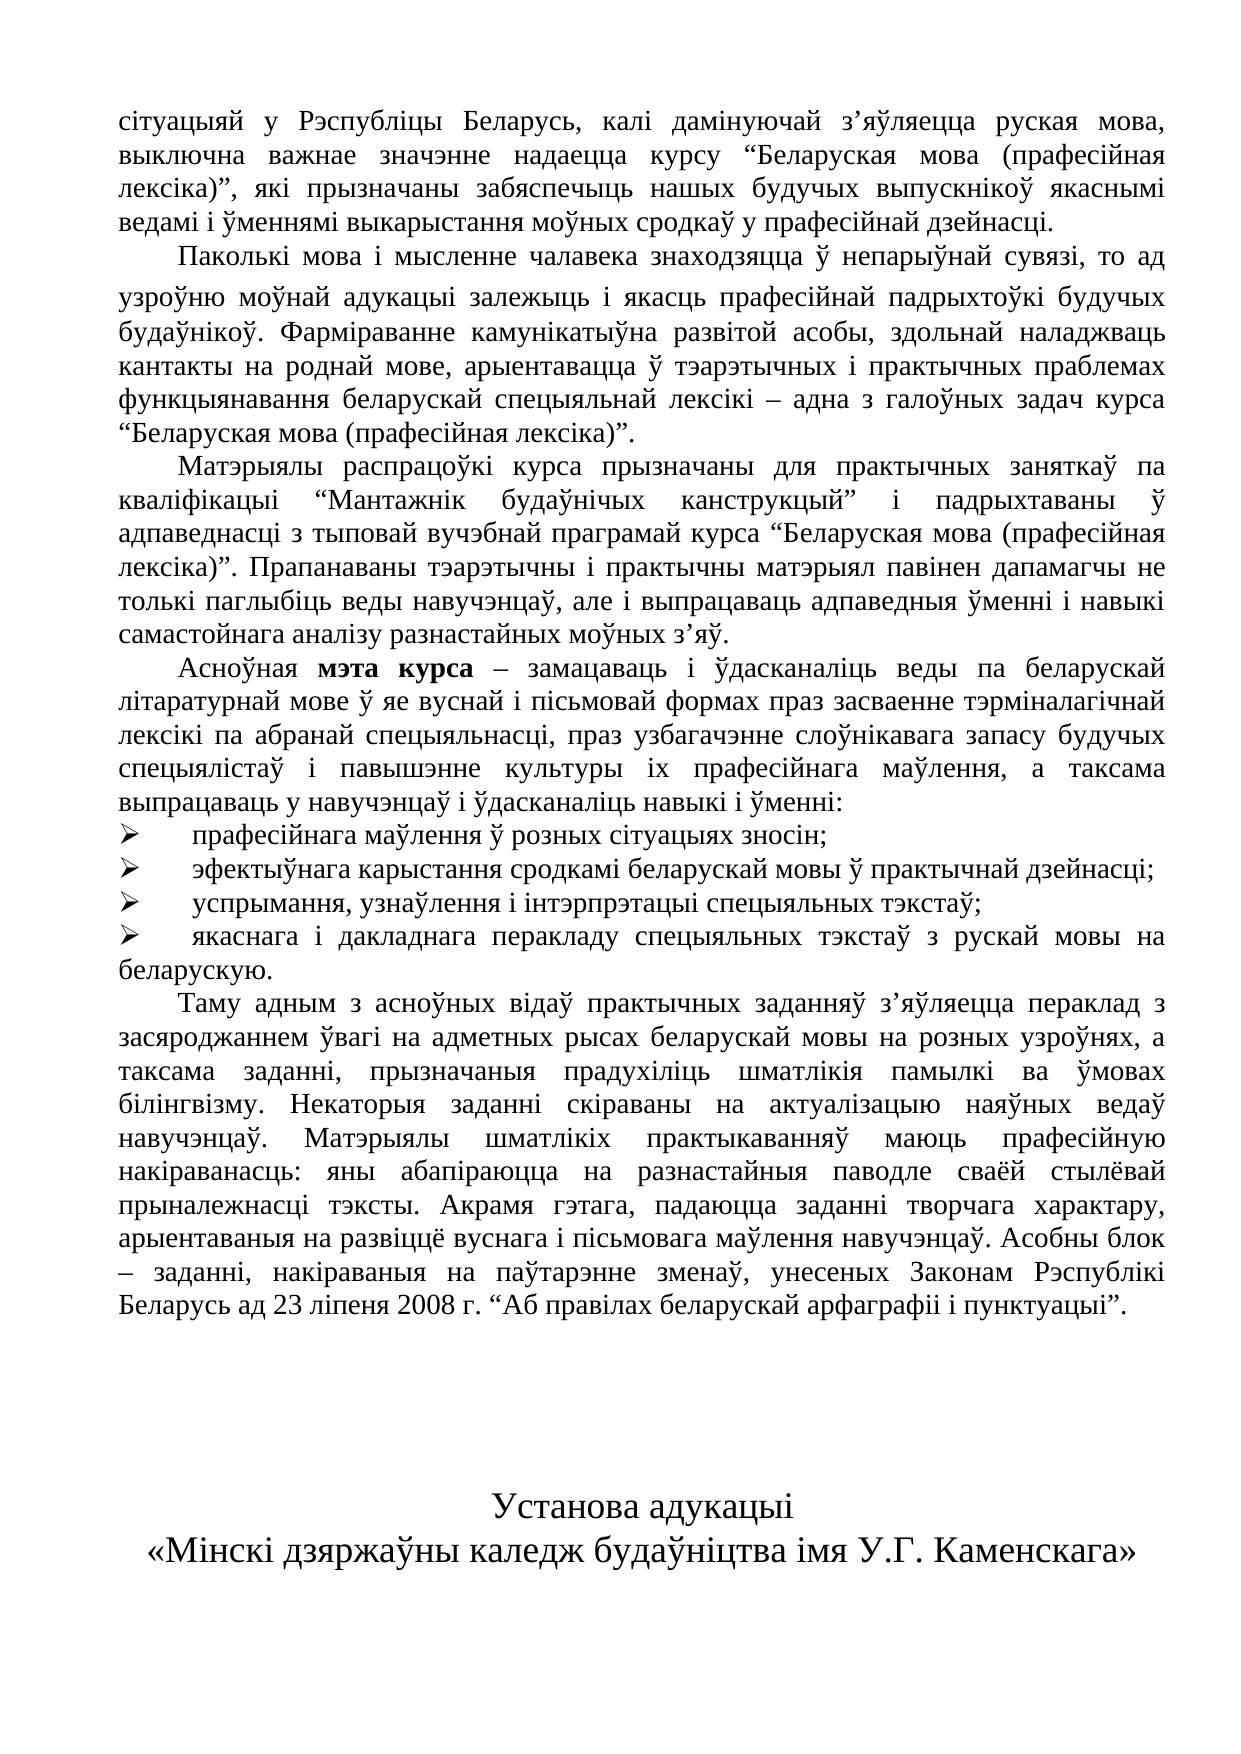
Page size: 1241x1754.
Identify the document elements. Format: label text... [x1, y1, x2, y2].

list эфектыўнага карыстання сродкамі беларускай мовы ў практычнай дзейнасці; [118, 851, 1167, 885]
text Матэрыялы распрацоўкі курса прызначаны для практычных заняткаў па кваліфікацыі “Мантажнік будаўнічых канструкцый” і падрыхтаваны ў адпаведнасці з тыповай вучэбнай праграмай курса “Беларуская мова (прафесійная лексіка)”. Прапанаваны тэарэтычны і практычны матэрыял павінен дапамагчы не толькі паглыбіць веды навучэнцаў, але і выпрацаваць адпаведныя ўменні і навыкі самастойнага аналізу разнастайных моўных з’яў. [118, 448, 1167, 650]
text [118, 103, 1167, 238]
list Таму адным з асноўных відаў практычных заданняў з’яўляецца пераклад з засяроджаннем ўвагі на адметных рысах беларускай мовы на розных узроўнях, а таксама заданні, прызначаныя прадухіліць шматлікія памылкі ва ўмовах білінгвізму. Некаторыя заданні скіраваны на актуалізацыю наяўных ведаў навучэнцаў. Матэрыялы шматлікіх практыкаванняў маюць прафесійную накіраванасць: яны абапіраюцца на разнастайныя паводле сваёй стылёвай прыналежнасці тэксты. Акрамя гэтага, падаюцца заданні творчага характару, арыентаваныя на развіццё вуснага і пісьмовага маўлення навучэнцаў. Асобны блок – заданні, накіраваныя на паўтарэнне зменаў, унесеных Законам Рэспублікі Беларусь ад 23 ліпеня . “Аб правілах беларускай арфаграфіі і пунктуацыі”. [118, 986, 1167, 1321]
list успрымання, узнаўлення і інтэрпрэтацыі спецыяльных тэкстаў; [118, 885, 1167, 918]
text Асноўная мэта курса – замацаваць і ўдасканаліць веды па беларускай літаратурнай мове ў яе вуснай і пісьмовай формах праз засваенне тэрміналагічнай лексікі па абранай спецыяльнасці, праз узбагачэнне слоўнікавага запасу будучых спецыялістаў і павышэнне культуры іх прафесійнага маўлення, а таксама выпрацаваць у навучэнцаў і ўдасканаліць навыкі і ўменні: [118, 650, 1167, 817]
title Установа адукацыі [118, 1484, 1167, 1527]
list якаснага і дакладнага перакладу спецыяльных тэкстаў з рускай мовы на беларускую. [118, 918, 1167, 986]
title «Мінскі дзяржаўны каледж будаўніцтва імя У.Г. Каменскага» [118, 1527, 1167, 1570]
text Паколькі мова і мысленне чалавека знаходзяцца ў непарыўнай сувязі, то ад узроўню моўнай адукацыі залежыць і якасць прафесійнай падрыхтоўкі будучых будаўнікоў. Фарміраванне камунікатыўна развітой асобы, здольнай наладжваць кантакты на роднай мове, арыентавацца ў тэарэтычных і практычных праблемах функцыянавання беларускай спецыяльнай лексікі – адна з галоўных задач курса “Беларуская мова (прафесійная лексіка)”. [118, 238, 1167, 448]
list прафесійнага маўлення ў розных сітуацыях зносін; [118, 817, 1167, 851]
